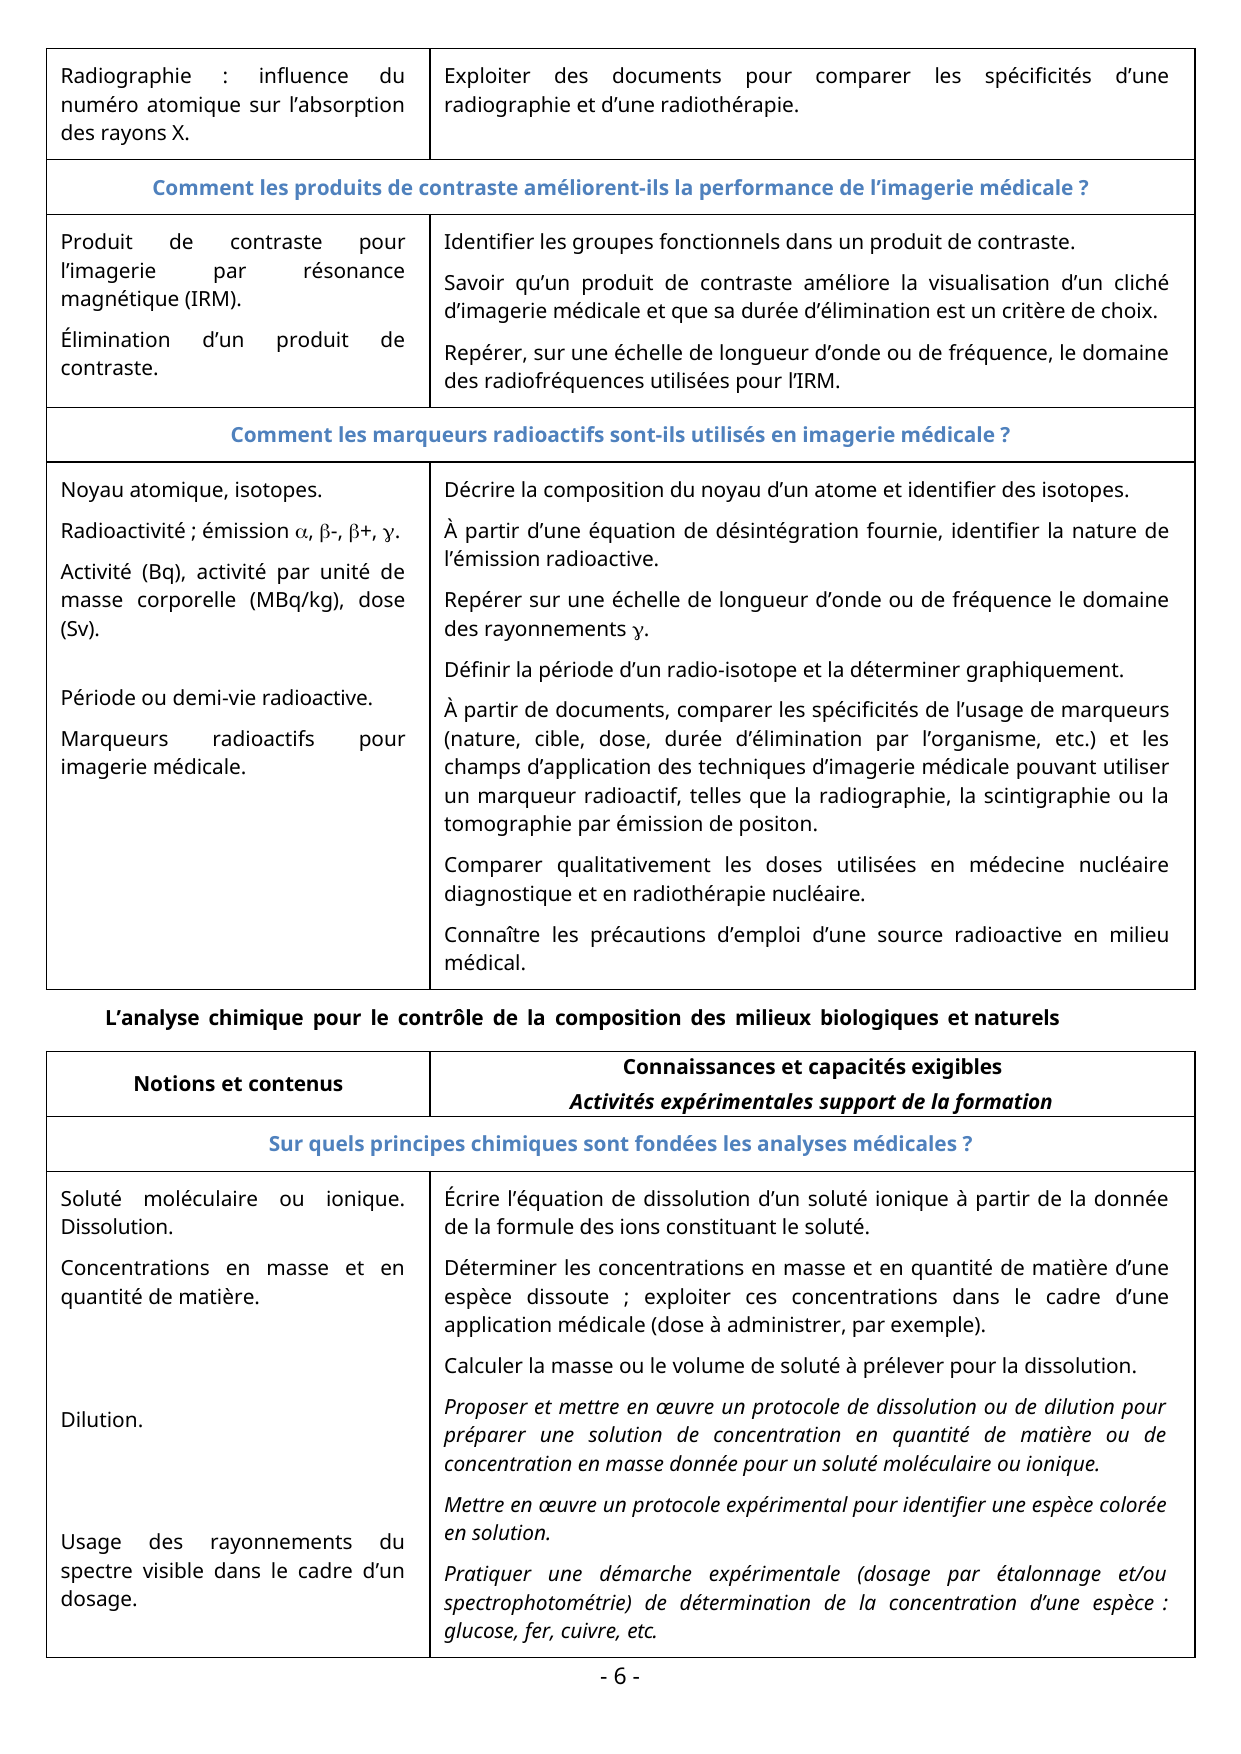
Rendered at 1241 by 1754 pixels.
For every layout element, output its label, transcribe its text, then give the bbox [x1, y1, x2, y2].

table_cell Sur quels principes chimiques sont fondées les analyses médicales ? [47, 1117, 1194, 1171]
table_header Notions et contenus [47, 1052, 429, 1116]
table_cell Comment les produits de contraste améliorent-ils la performance de l’imagerie médicale ? [47, 160, 1194, 214]
table_cell Produit de contraste pour l’imagerie par résonance magnétique (IRM). Élimination d’un produit de contraste. [47, 215, 429, 407]
table_cell Décrire la composition du noyau d’un atome et identifier des isotopes. À partir d’une équation de désintégration fournie, identifier la nature de l’émission radioactive. Repérer sur une échelle de longueur d’onde ou de fréquence le domaine des rayonnements . Définir la période d’un radio-isotope et la déterminer graphiquement. À partir de documents, comparer les spécificités de l’usage de marqueurs (nature, cible, dose, durée d’élimination par l’organisme, etc.) et les champs d’application des techniques d’imagerie médicale pouvant utiliser un marqueur radioactif, telles que la radiographie, la scintigraphie ou la tomographie par émission de positon. Comparer qualitativement les doses utilisées en médecine nucléaire diagnostique et en radiothérapie nucléaire. Connaître les précautions d’emploi d’une source radioactive en milieu médical. [431, 463, 1194, 989]
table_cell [431, 49, 1194, 159]
subtitle L’analyse chimique pour le contrôle de la composition des milieux biologiques et naturels [45, 1003, 1194, 1031]
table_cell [47, 1172, 429, 1657]
table_header Connaissances et capacités exigibles Activités expérimentales support de la formation [431, 1052, 1194, 1116]
table_cell Identifier les groupes fonctionnels dans un produit de contraste. Savoir qu’un produit de contraste améliore la visualisation d’un cliché d’imagerie médicale et que sa durée d’élimination est un critère de choix. Repérer, sur une échelle de longueur d’onde ou de fréquence, le domaine des radiofréquences utilisées pour l’IRM. [431, 215, 1194, 407]
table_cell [47, 49, 429, 159]
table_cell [431, 1172, 1194, 1657]
table_cell Noyau atomique, isotopes. Radioactivité ; émission , -, +, . Activité (Bq), activité par unité de masse corporelle (MBq/kg), dose (Sv). Période ou demi-vie radioactive. Marqueurs radioactifs pour imagerie médicale. [47, 463, 429, 989]
table_cell Comment les marqueurs radioactifs sont-ils utilisés en imagerie médicale ? [47, 408, 1194, 461]
